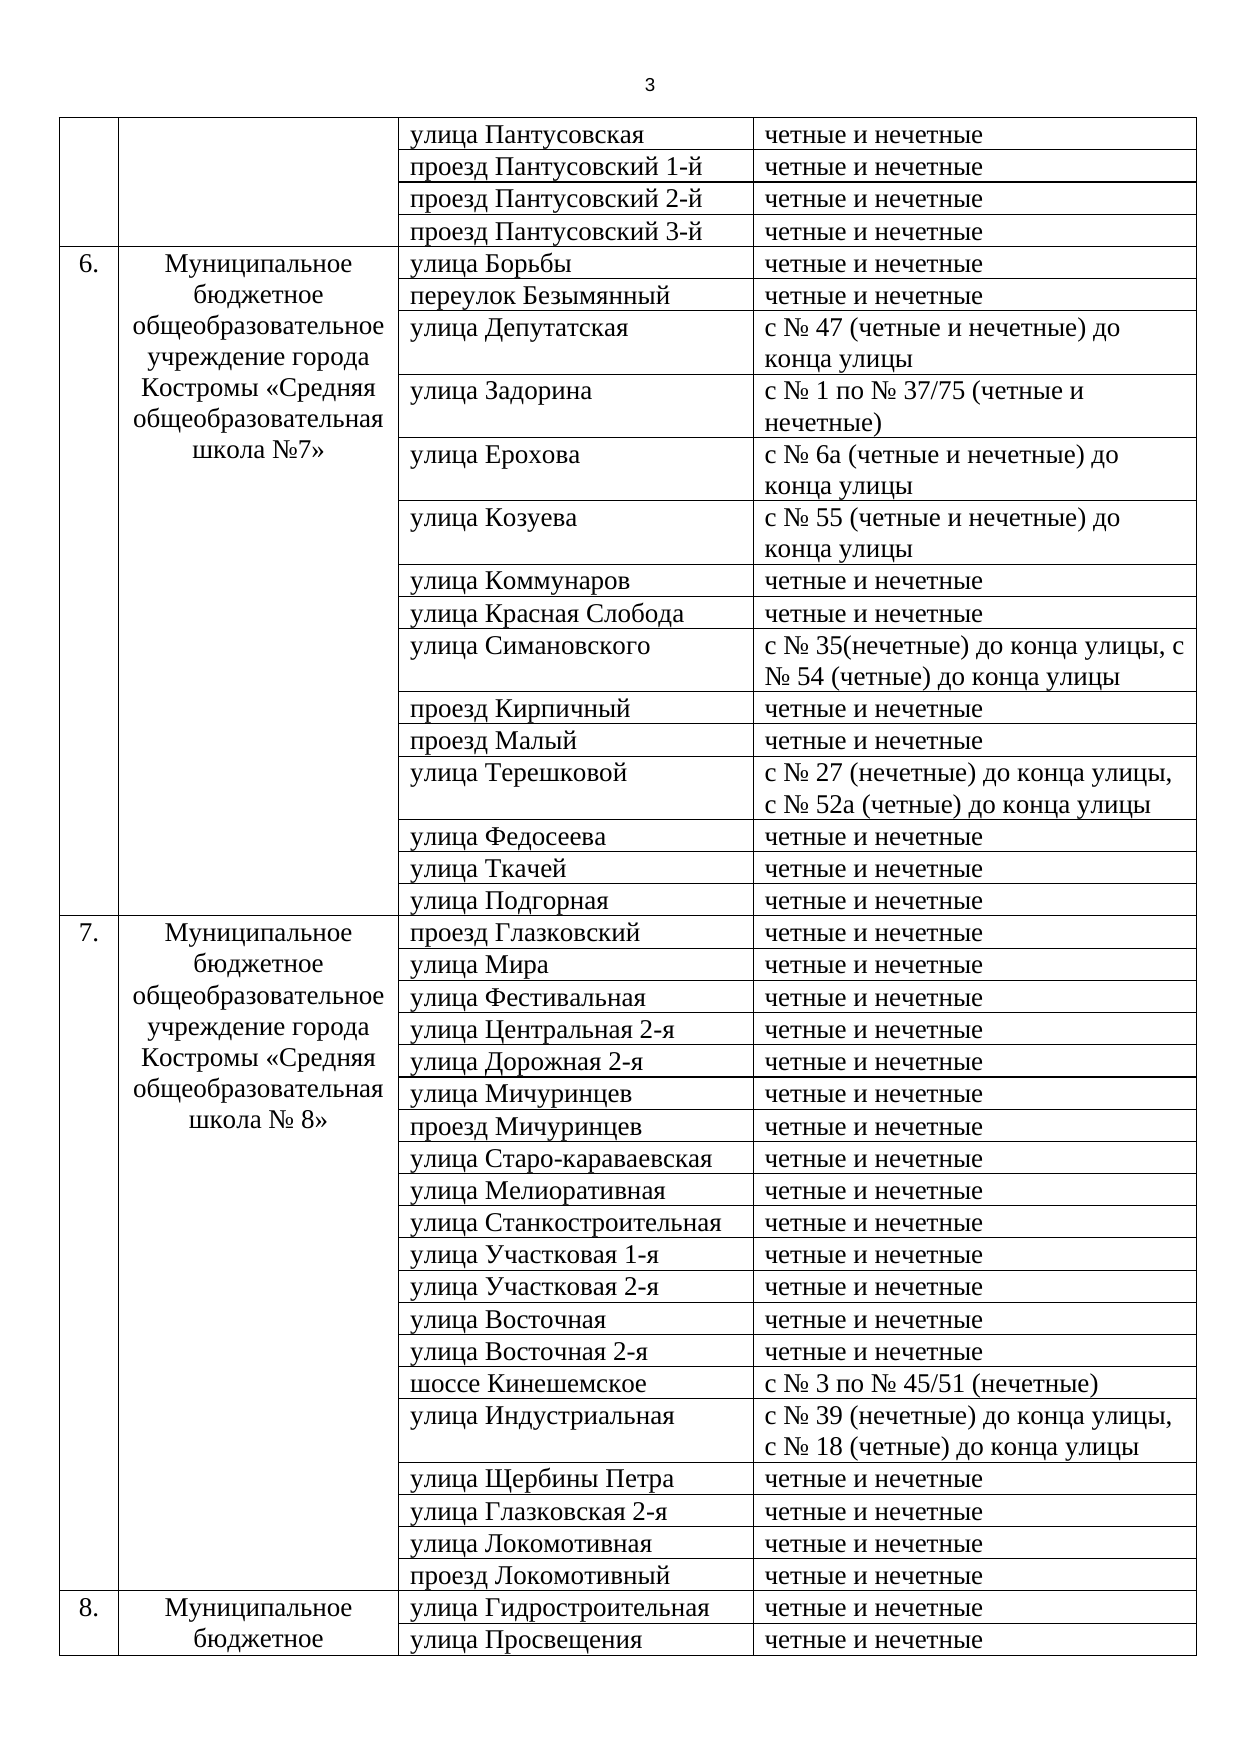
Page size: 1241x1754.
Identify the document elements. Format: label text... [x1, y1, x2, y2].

table_cell 7. [60, 916, 118, 1590]
table_cell улица Мичуринцев [399, 1078, 753, 1108]
table_cell улица Пантусовская [399, 118, 753, 149]
table_cell четные и нечетные [754, 279, 1196, 310]
table_cell 8. [60, 1591, 118, 1655]
table_cell четные и нечетные [754, 1527, 1196, 1558]
table_cell улица Борьбы [399, 247, 753, 278]
table_cell улица Козуева [399, 501, 753, 563]
table_cell четные и нечетные [754, 852, 1196, 883]
table_cell улица Депутатская [399, 311, 753, 373]
table_cell четные и нечетные [754, 1206, 1196, 1237]
table_cell с № 55 (четные и нечетные) до конца улицы [754, 501, 1196, 563]
table_cell с № 39 (нечетные) до конца улицы, с № 18 (четные) до конца улицы [754, 1399, 1196, 1462]
table_cell четные и нечетные [754, 1142, 1196, 1173]
table_cell с № 3 по № 45/51 (нечетные) [754, 1367, 1196, 1398]
table_cell четные и нечетные [754, 820, 1196, 851]
table_cell улица Красная Слобода [399, 597, 753, 628]
table_cell улица Задорина [399, 375, 753, 437]
table_cell улица Гидростроительная [399, 1591, 753, 1622]
table_cell четные и нечетные [754, 1335, 1196, 1366]
table_cell проезд Пантусовский 1-й [399, 150, 753, 181]
table_cell проезд Пантусовский 2-й [399, 183, 753, 213]
table_cell улица Станкостроительная [399, 1206, 753, 1237]
table_cell переулок Безымянный [399, 279, 753, 310]
table_cell с № 1 по № 37/75 (четные и нечетные) [754, 375, 1196, 437]
table_cell проезд Пантусовский 3-й [399, 215, 753, 246]
table_cell улица Подгорная [399, 884, 753, 915]
table_cell Муниципальное бюджетное общеобразовательное учреждение города Костромы «Средняя общеобразовательная школа №7» [119, 247, 398, 915]
table_cell четные и нечетные [754, 247, 1196, 278]
table_cell улица Терешковой [399, 757, 753, 819]
table_cell четные и нечетные [754, 1174, 1196, 1205]
table_cell четные и нечетные [754, 183, 1196, 213]
table_cell четные и нечетные [754, 692, 1196, 723]
table_cell с № 35(нечетные) до конца улицы, с № 54 (четные) до конца улицы [754, 629, 1196, 691]
table_cell улица Федосеева [399, 820, 753, 851]
table_cell четные и нечетные [754, 150, 1196, 181]
table_cell четные и нечетные [754, 1495, 1196, 1526]
table_cell улица Центральная 2-я [399, 1013, 753, 1044]
table_cell улица Просвещения [399, 1624, 753, 1655]
table_cell улица Локомотивная [399, 1527, 753, 1558]
table_cell проезд Мичуринцев [399, 1110, 753, 1141]
table_cell 6. [60, 247, 118, 915]
table_cell улица Дорожная 2-я [399, 1045, 753, 1076]
table_cell четные и нечетные [754, 724, 1196, 756]
table_cell четные и нечетные [754, 118, 1196, 149]
table_cell улица Восточная 2-я [399, 1335, 753, 1366]
table_cell проезд Кирпичный [399, 692, 753, 723]
table_cell проезд Малый [399, 724, 753, 756]
table_cell четные и нечетные [754, 1271, 1196, 1302]
table_cell четные и нечетные [754, 949, 1196, 980]
table_cell четные и нечетные [754, 1238, 1196, 1269]
table_cell четные и нечетные [754, 1045, 1196, 1076]
table_cell улица Участковая 2-я [399, 1271, 753, 1302]
table_cell проезд Локомотивный [399, 1559, 753, 1590]
table_cell шоссе Кинешемское [399, 1367, 753, 1398]
table_cell с № 6а (четные и нечетные) до конца улицы [754, 438, 1196, 500]
table_cell четные и нечетные [754, 565, 1196, 596]
table_cell улица Мира [399, 949, 753, 980]
table_cell улица Щербины Петра [399, 1463, 753, 1494]
table_cell четные и нечетные [754, 981, 1196, 1012]
table_cell четные и нечетные [754, 884, 1196, 915]
table_cell четные и нечетные [754, 1013, 1196, 1044]
table_cell улица Старо-караваевская [399, 1142, 753, 1173]
table_cell улица Коммунаров [399, 565, 753, 596]
table_cell четные и нечетные [754, 1559, 1196, 1590]
table_cell улица Участковая 1-я [399, 1238, 753, 1269]
table_cell Муниципальное бюджетное общеобразовательное учреждение города Костромы «Средняя общеобразовательная школа № 10» [119, 1591, 398, 1655]
table_cell четные и нечетные [754, 1078, 1196, 1108]
table_cell четные и нечетные [754, 1303, 1196, 1334]
table_cell улица Восточная [399, 1303, 753, 1334]
table_cell четные и нечетные [754, 1463, 1196, 1494]
table_cell улица Мелиоративная [399, 1174, 753, 1205]
table_cell улица Ерохова [399, 438, 753, 500]
table_cell четные и нечетные [754, 1110, 1196, 1141]
table_cell проезд Глазковский [399, 916, 753, 948]
table_cell улица Глазковская 2-я [399, 1495, 753, 1526]
table_cell с № 47 (четные и нечетные) до конца улицы [754, 311, 1196, 373]
table_cell четные и нечетные [754, 1624, 1196, 1655]
table_cell с № 27 (нечетные) до конца улицы, с № 52а (четные) до конца улицы [754, 757, 1196, 819]
table_cell четные и нечетные [754, 916, 1196, 948]
table_cell улица Фестивальная [399, 981, 753, 1012]
table_cell Муниципальное бюджетное общеобразовательное учреждение города Костромы «Средняя общеобразовательная школа № 8» [119, 916, 398, 1590]
table_cell улица Ткачей [399, 852, 753, 883]
table_cell четные и нечетные [754, 597, 1196, 628]
table_cell четные и нечетные [754, 215, 1196, 246]
table_cell улица Симановского [399, 629, 753, 691]
table_cell четные и нечетные [754, 1591, 1196, 1622]
table_cell улица Индустриальная [399, 1399, 753, 1462]
